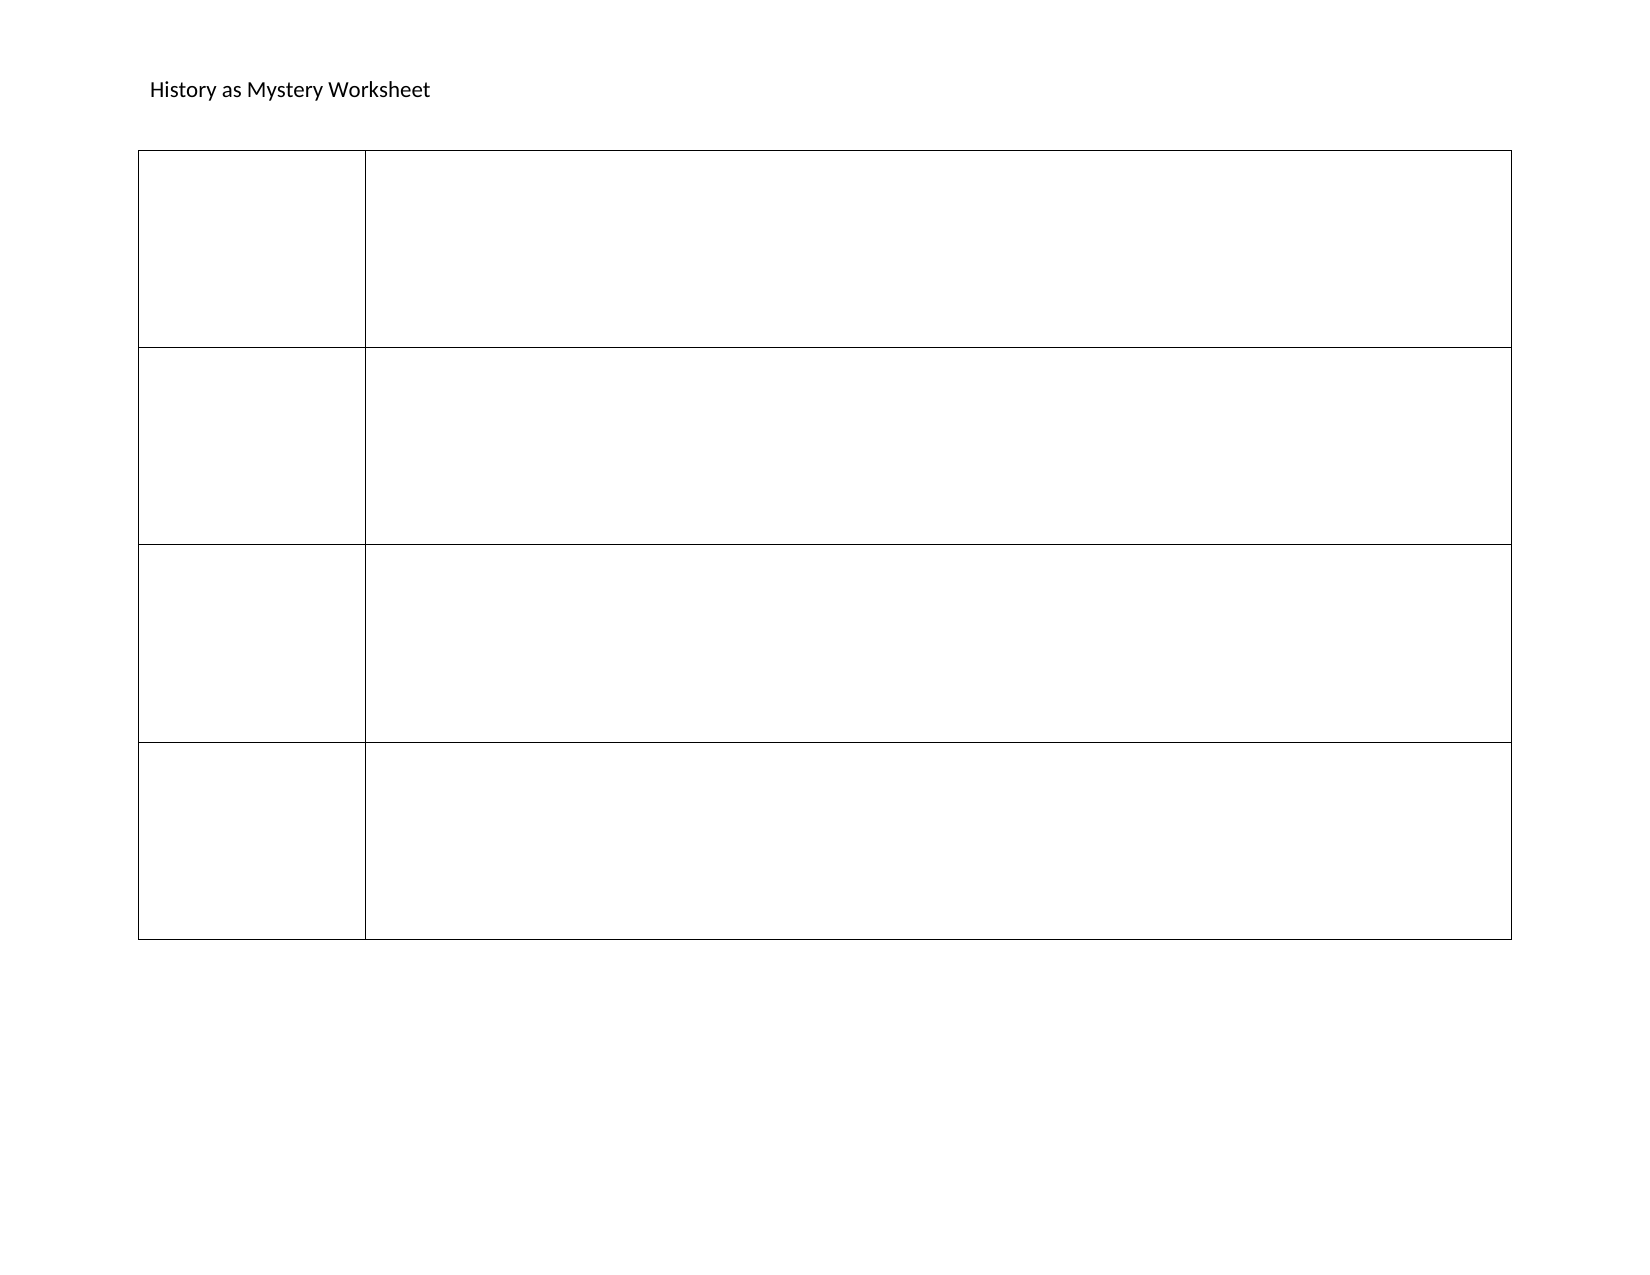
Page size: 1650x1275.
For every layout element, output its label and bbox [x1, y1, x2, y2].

table_cell [139, 348, 365, 544]
table_cell [139, 151, 365, 347]
table_cell [139, 545, 365, 742]
table_cell [366, 743, 1511, 939]
table_cell [366, 348, 1511, 544]
table_cell [139, 743, 365, 939]
table_cell [366, 151, 1511, 347]
table_cell [366, 545, 1511, 742]
